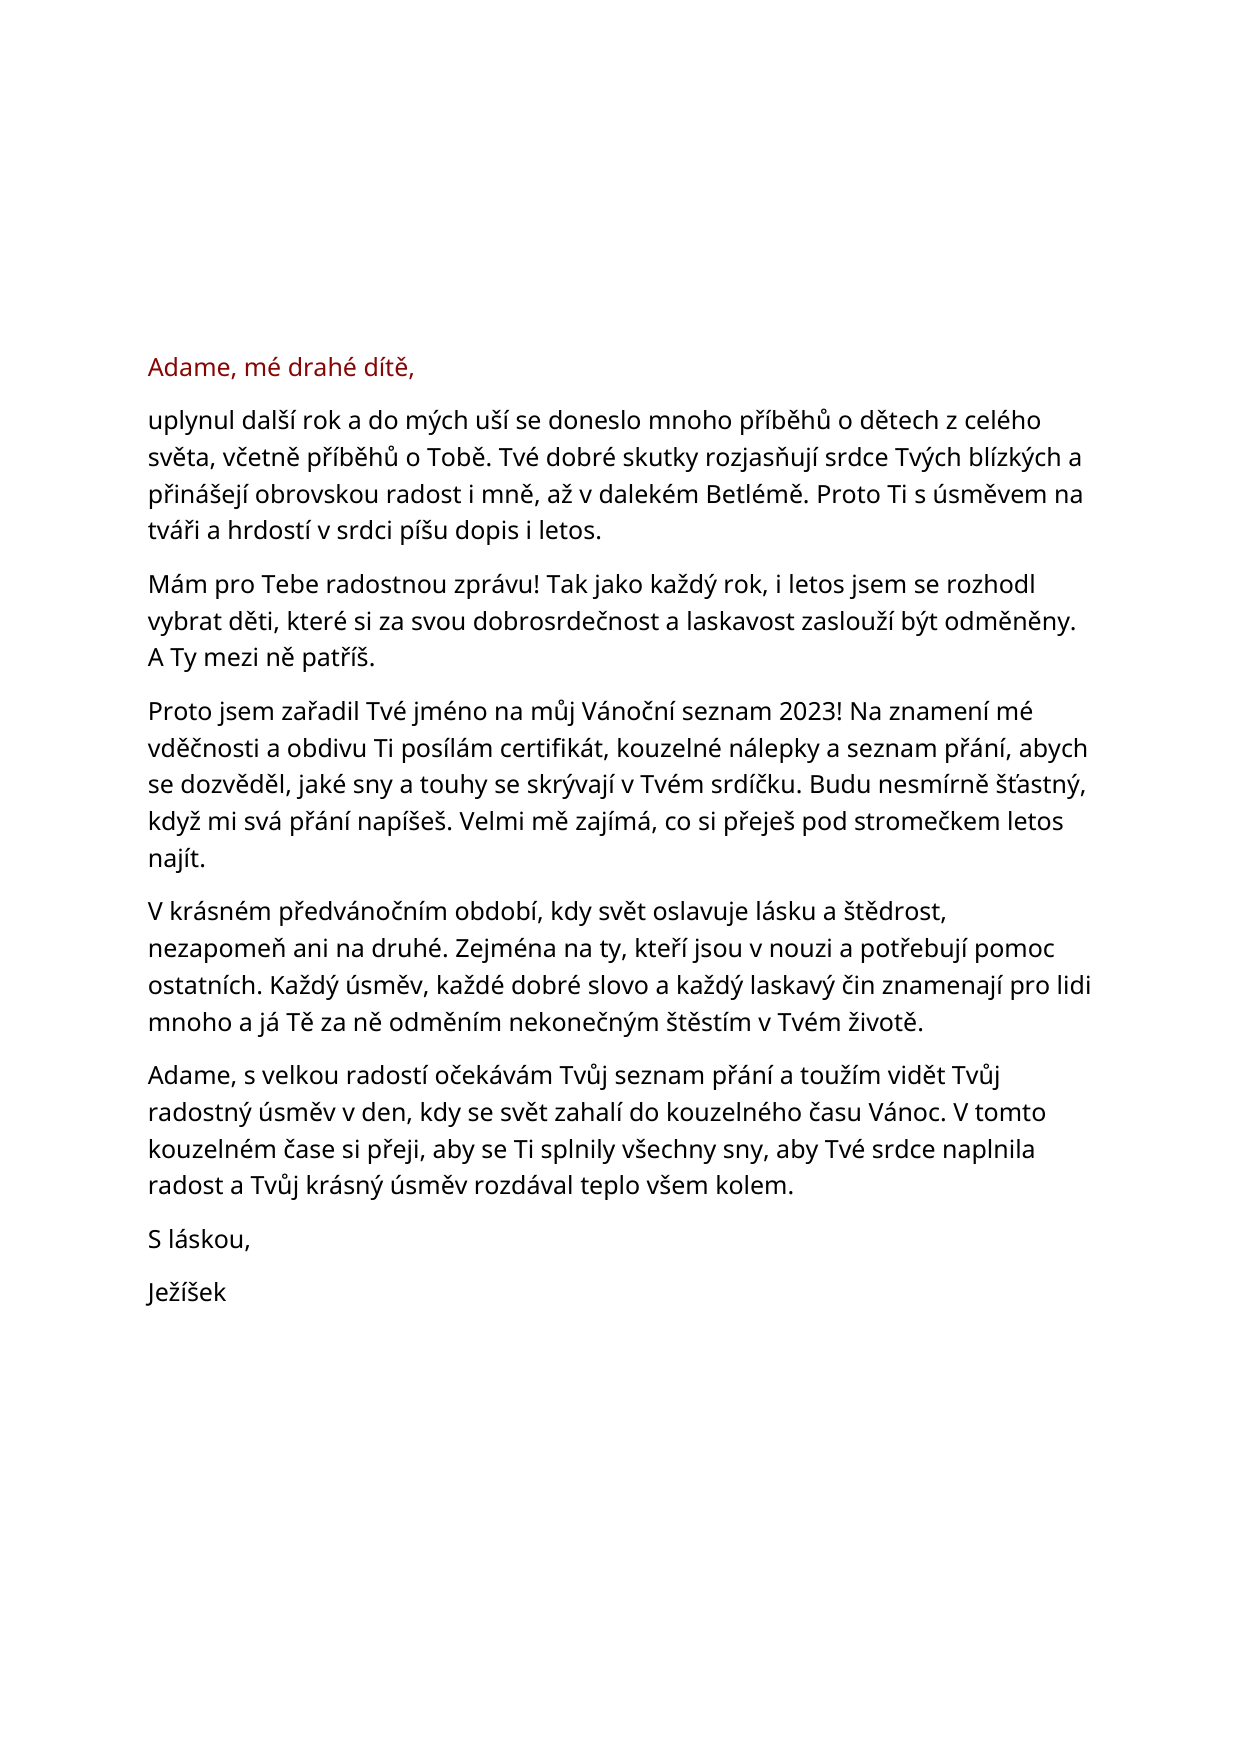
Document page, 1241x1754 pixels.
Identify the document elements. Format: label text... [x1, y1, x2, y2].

text Proto jsem zařadil Tvé jméno na můj Vánoční seznam 2023! Na znamení mé vděčnosti a obdivu Ti posílám certifikát, kouzelné nálepky a seznam přání, abych se dozvěděl, jaké sny a touhy se skrývají v Tvém srdíčku. Budu nesmírně šťastný, když mi svá přání napíšeš. Velmi mě zajímá, co si přeješ pod stromečkem letos najít. [148, 693, 1093, 874]
text Mám pro Tebe radostnou zprávu! Tak jako každý rok, i letos jsem se rozhodl vybrat děti, které si za svou dobrosrdečnost a laskavost zaslouží být odměněny. A Ty mezi ně patříš. [148, 566, 1093, 674]
text uplynul další rok a do mých uší se doneslo mnoho příběhů o dětech z celého světa, včetně příběhů o Tobě. Tvé dobré skutky rozjasňují srdce Tvých blízkých a přinášejí obrovskou radost i mně, až v dalekém Betlémě. Proto Ti s úsměvem na tváři a hrdostí v srdci píšu dopis i letos. [148, 403, 1093, 547]
text V krásném předvánočním období, kdy svět oslavuje lásku a štědrost, nezapomeň ani na druhé. Zejména na ty, kteří jsou v nouzi a potřebují pomoc ostatních. Každý úsměv, každé dobré slovo a každý laskavý čin znamenají pro lidi mnoho a já Tě za ně odměním nekonečným štěstím v Tvém životě. [148, 894, 1093, 1038]
text S láskou, [148, 1221, 1093, 1256]
text Adame, mé drahé dítě, [148, 349, 1093, 383]
text Adame, s velkou radostí očekávám Tvůj seznam přání a toužím vidět Tvůj radostný úsměv v den, kdy se svět zahalí do kouzelného času Vánoc. V tomto kouzelném čase si přeji, aby se Ti splnily všechny sny, aby Tvé srdce naplnila radost a Tvůj krásný úsměv rozdával teplo všem kolem. [148, 1058, 1093, 1202]
text Ježíšek [148, 1275, 1093, 1309]
